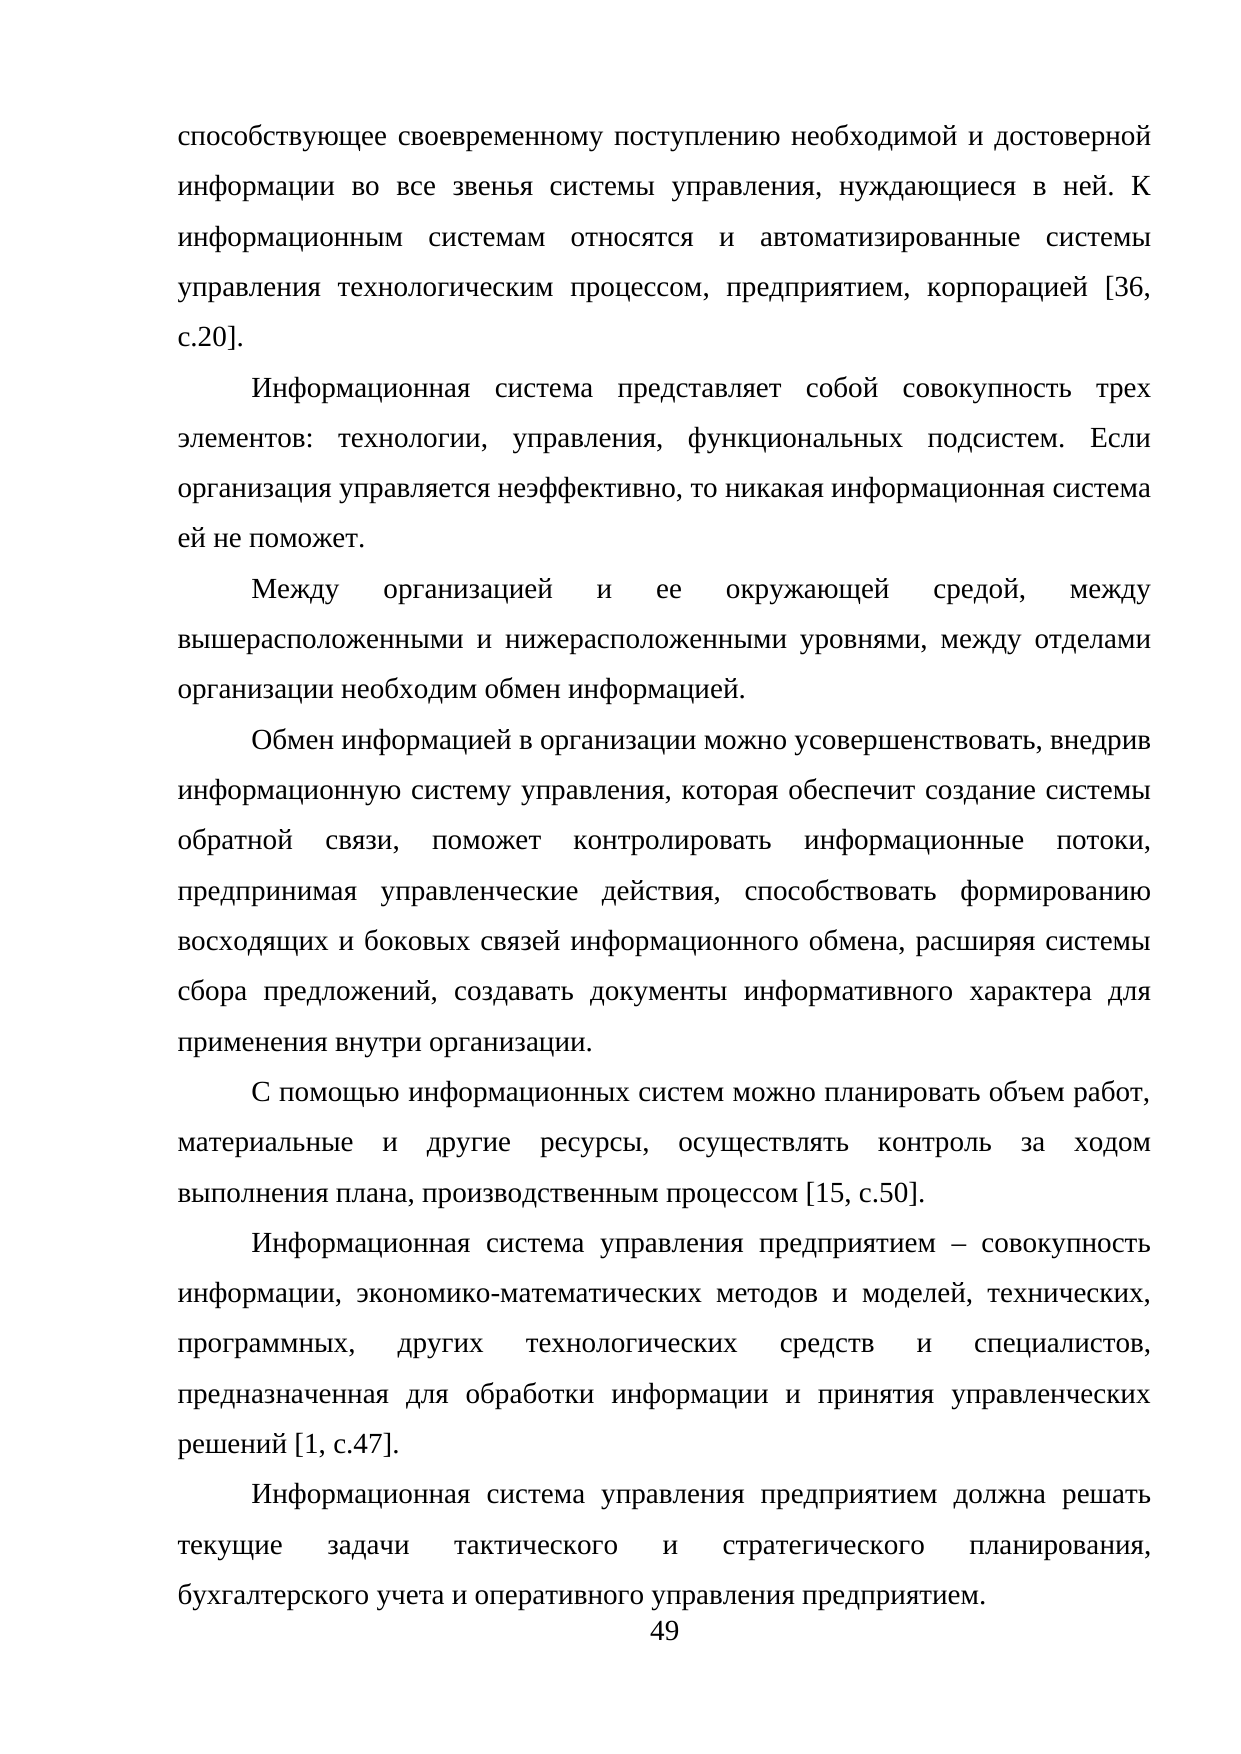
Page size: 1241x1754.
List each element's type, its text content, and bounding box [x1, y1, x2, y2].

text Информационная система управления предприятием – совокупность информации, экономико-математических методов и моделей, технических, программных, других технологических средств и специалистов, предназначенная для обработки информации и принятия управленческих решений [1, с.47]. [177, 1225, 1152, 1460]
text Информационная система представляет собой совокупность трех элементов: технологии, управления, функциональных подсистем. Если организация управляется неэффективно, то никакая информационная система ей не поможет. [177, 370, 1152, 554]
text Обмен информацией в организации можно усовершенствовать, внедрив информационную систему управления, которая обеспечит создание системы обратной связи, поможет контролировать информационные потоки, предпринимая управленческие действия, способствовать формированию восходящих и боковых связей информационного обмена, расширяя системы сбора предложений, создавать документы информативного характера для применения внутри организации. [177, 722, 1152, 1057]
text С помощью информационных систем можно планировать объем работ, материальные и другие ресурсы, осуществлять контроль за ходом выполнения плана, производственным процессом [15, с.50]. [177, 1074, 1152, 1208]
text Информационная система управления предприятием должна решать текущие задачи тактического и стратегического планирования, бухгалтерского учета и оперативного управления предприятием. [177, 1477, 1152, 1611]
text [177, 118, 1152, 353]
text Между организацией и ее окружающей средой, между вышерасположенными и нижерасположенными уровнями, между отделами организации необходим обмен информацией. [177, 571, 1152, 705]
